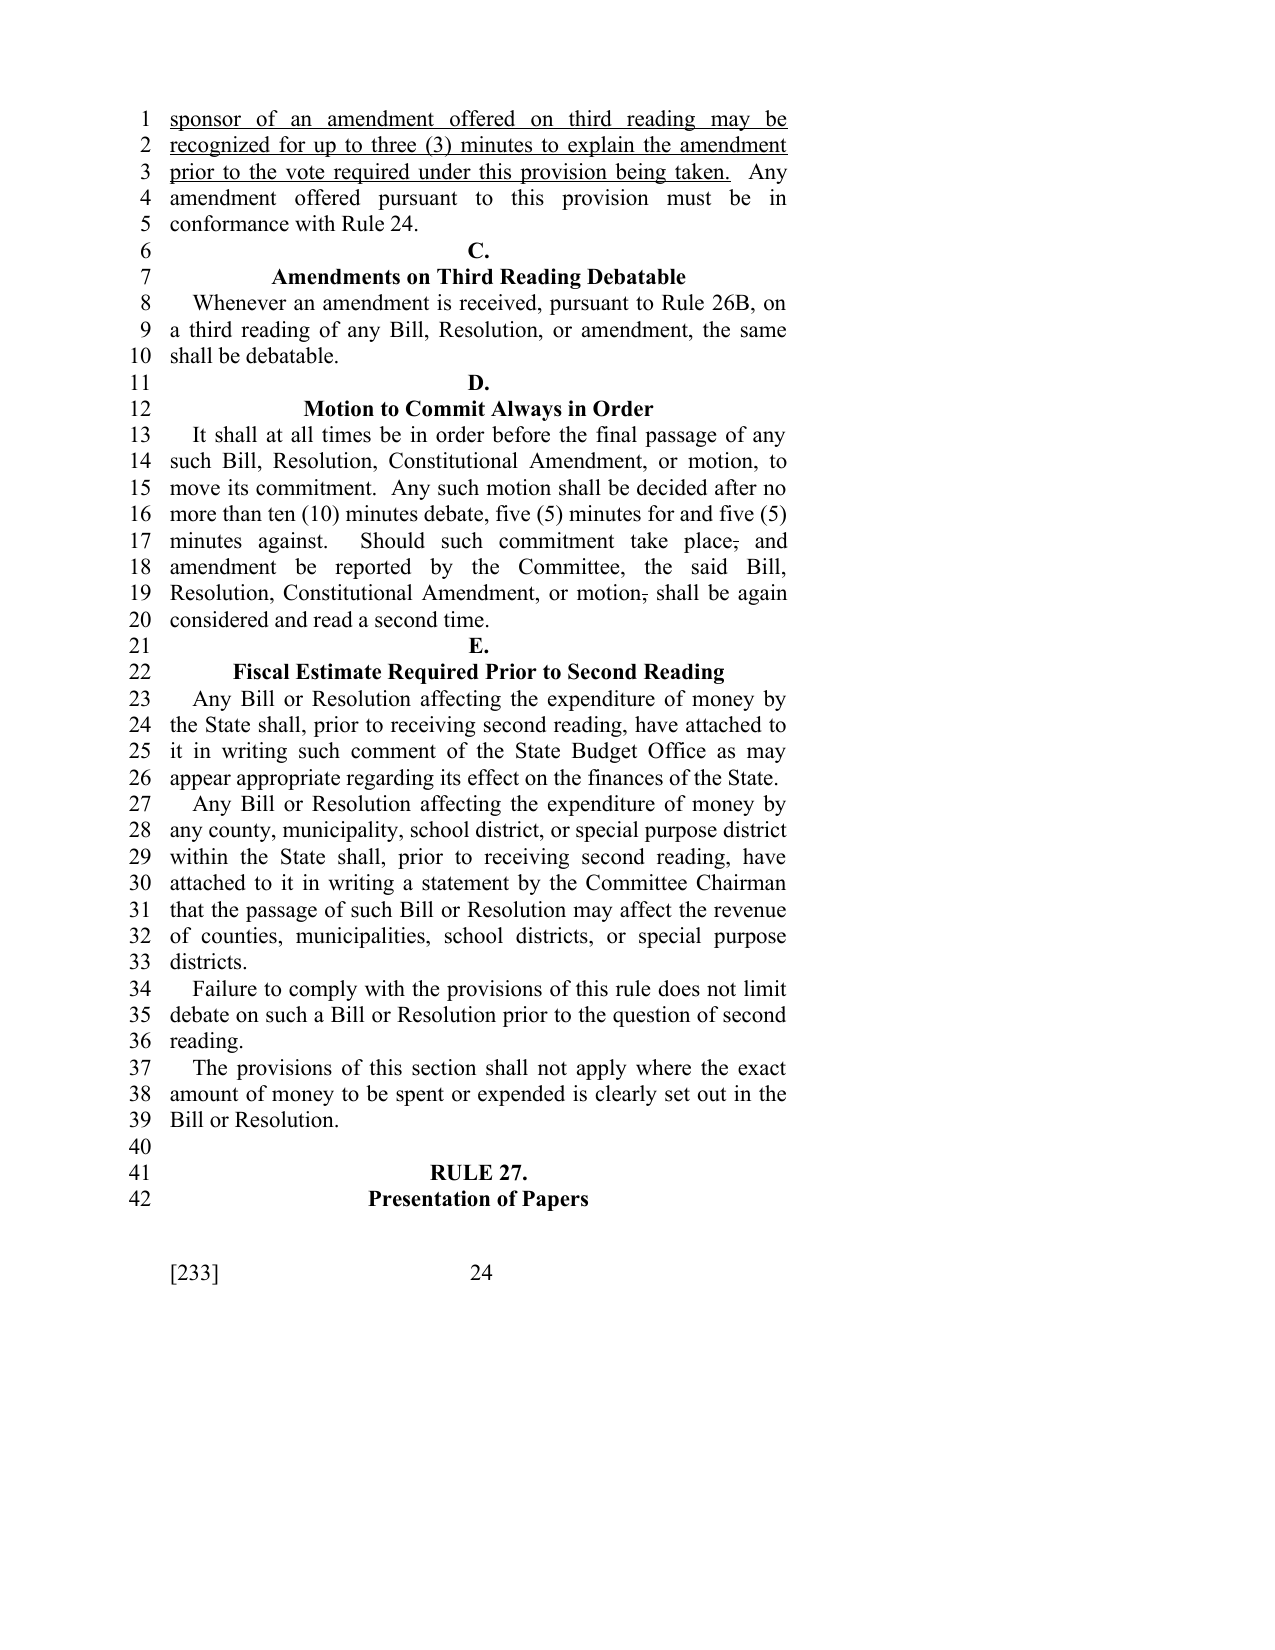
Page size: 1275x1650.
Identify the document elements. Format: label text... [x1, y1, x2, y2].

text The provisions of this section shall not apply where the exact amount of money to be spent or expended is clearly set out in the Bill or Resolution. [169, 1054, 787, 1133]
text D. [169, 368, 787, 395]
text E. [169, 632, 787, 658]
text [169, 129, 787, 154]
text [169, 105, 787, 128]
text C. [169, 237, 787, 263]
text Amendments on Third Reading Debatable [169, 263, 787, 289]
text RULE 27. [169, 1159, 787, 1186]
text It shall at all times be in order before the final passage of any such Bill, Resolution, Constitutional Amendment, or motion, to move its commitment. Any such motion shall be decided after no more than ten (10) minutes debate, five (5) minutes for and five (5) minutes against. Should such commitment take place, and amendment be reported by the Committee, the said Bill, Resolution, Constitutional Amendment, or motion, shall be again considered and read a second time. [169, 421, 787, 632]
text Any Bill or Resolution affecting the expenditure of money by the State shall, prior to receiving second reading, have attached to it in writing such comment of the State Budget Office as may appear appropriate regarding its effect on the finances of the State. [169, 685, 787, 790]
text Whenever an amendment is received, pursuant to Rule 26B, on a third reading of any Bill, Resolution, or amendment, the same shall be debatable. [169, 289, 787, 368]
text Fiscal Estimate Required Prior to Second Reading [169, 658, 787, 685]
text Any Bill or Resolution affecting the expenditure of money by any county, municipality, school district, or special purpose district within the State shall, prior to receiving second reading, have attached to it in writing a statement by the Committee Chairman that the passage of such Bill or Resolution may affect the revenue of counties, municipalities, school districts, or special purpose districts. [169, 790, 787, 975]
text Presentation of Papers [169, 1186, 787, 1212]
text Failure to comply with the provisions of this rule does not limit debate on such a Bill or Resolution prior to the question of second reading. [169, 975, 787, 1054]
text Motion to Commit Always in Order [169, 395, 787, 421]
